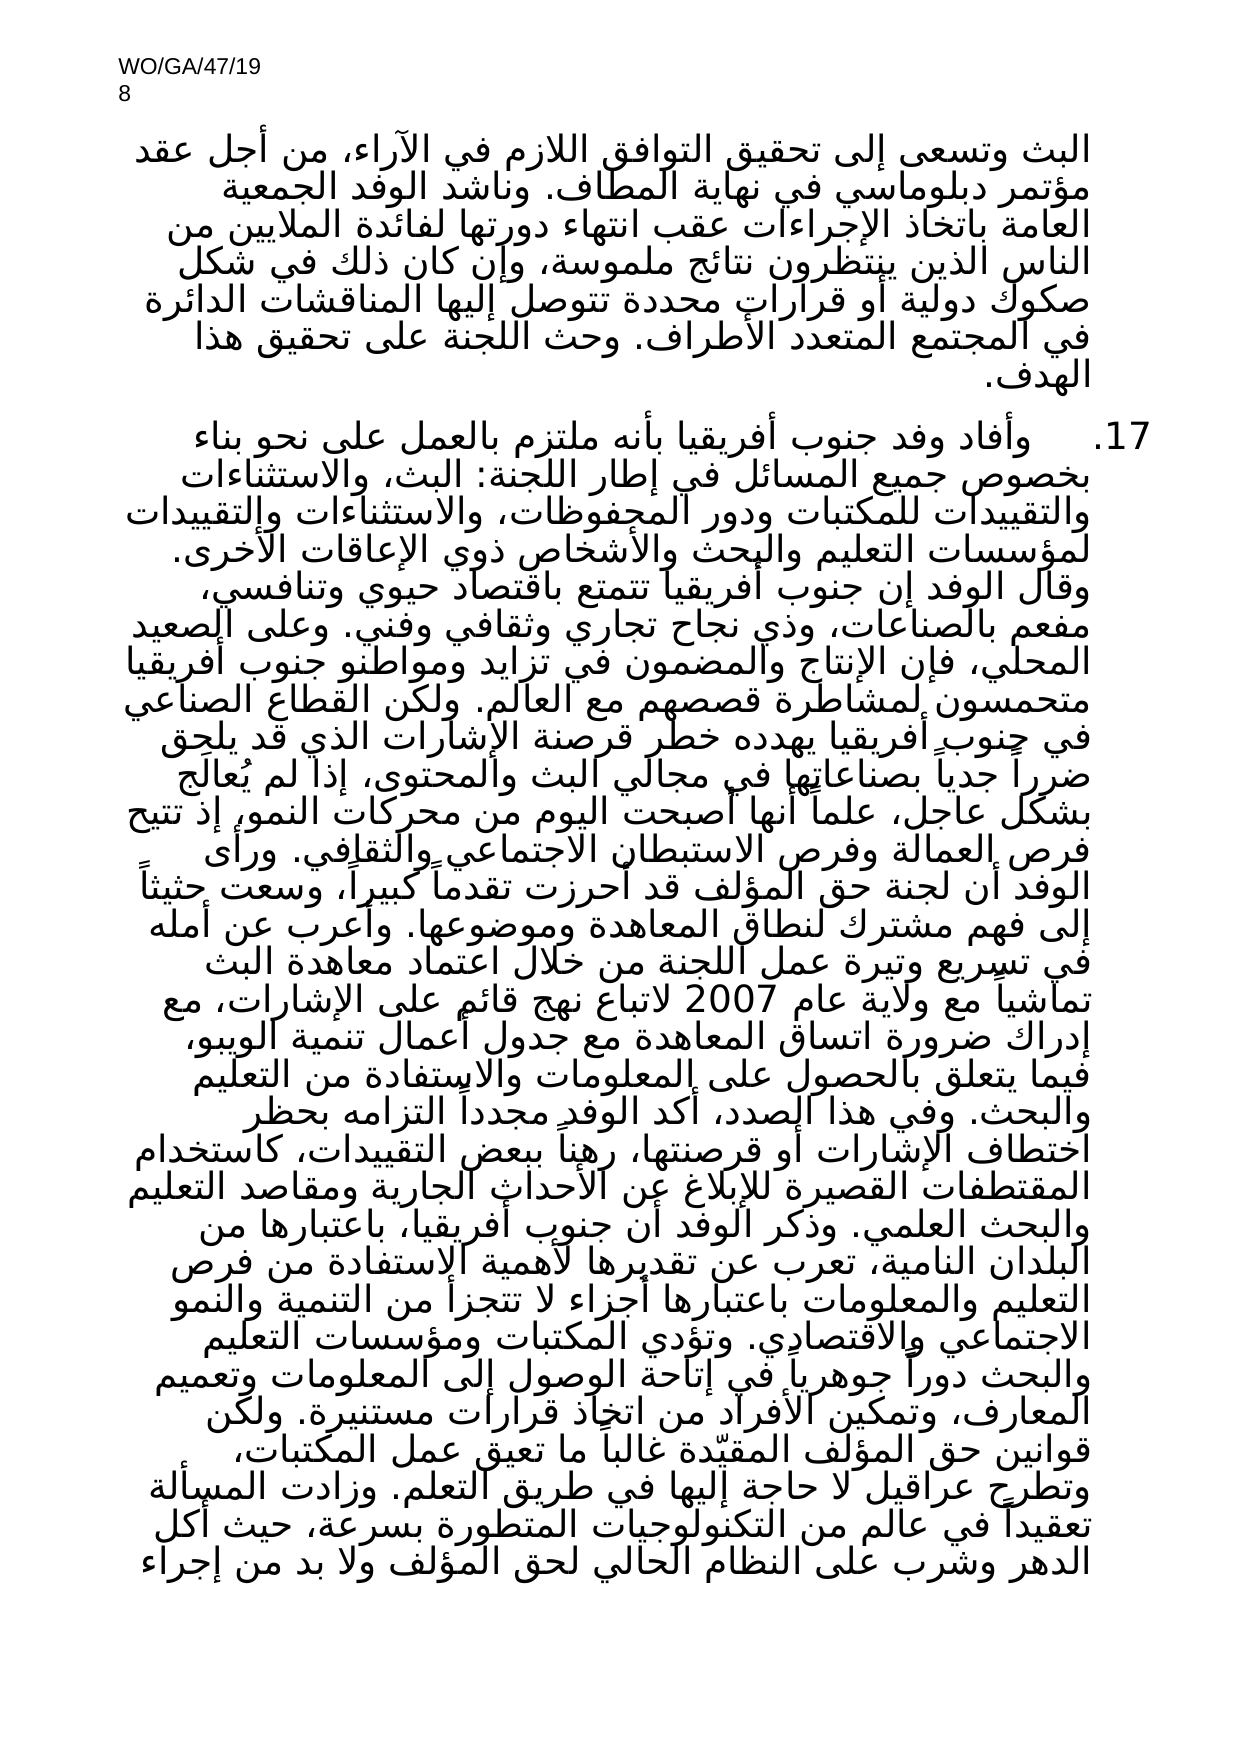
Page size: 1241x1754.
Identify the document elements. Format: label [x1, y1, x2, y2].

text [118, 420, 1092, 1582]
text [118, 132, 1092, 395]
